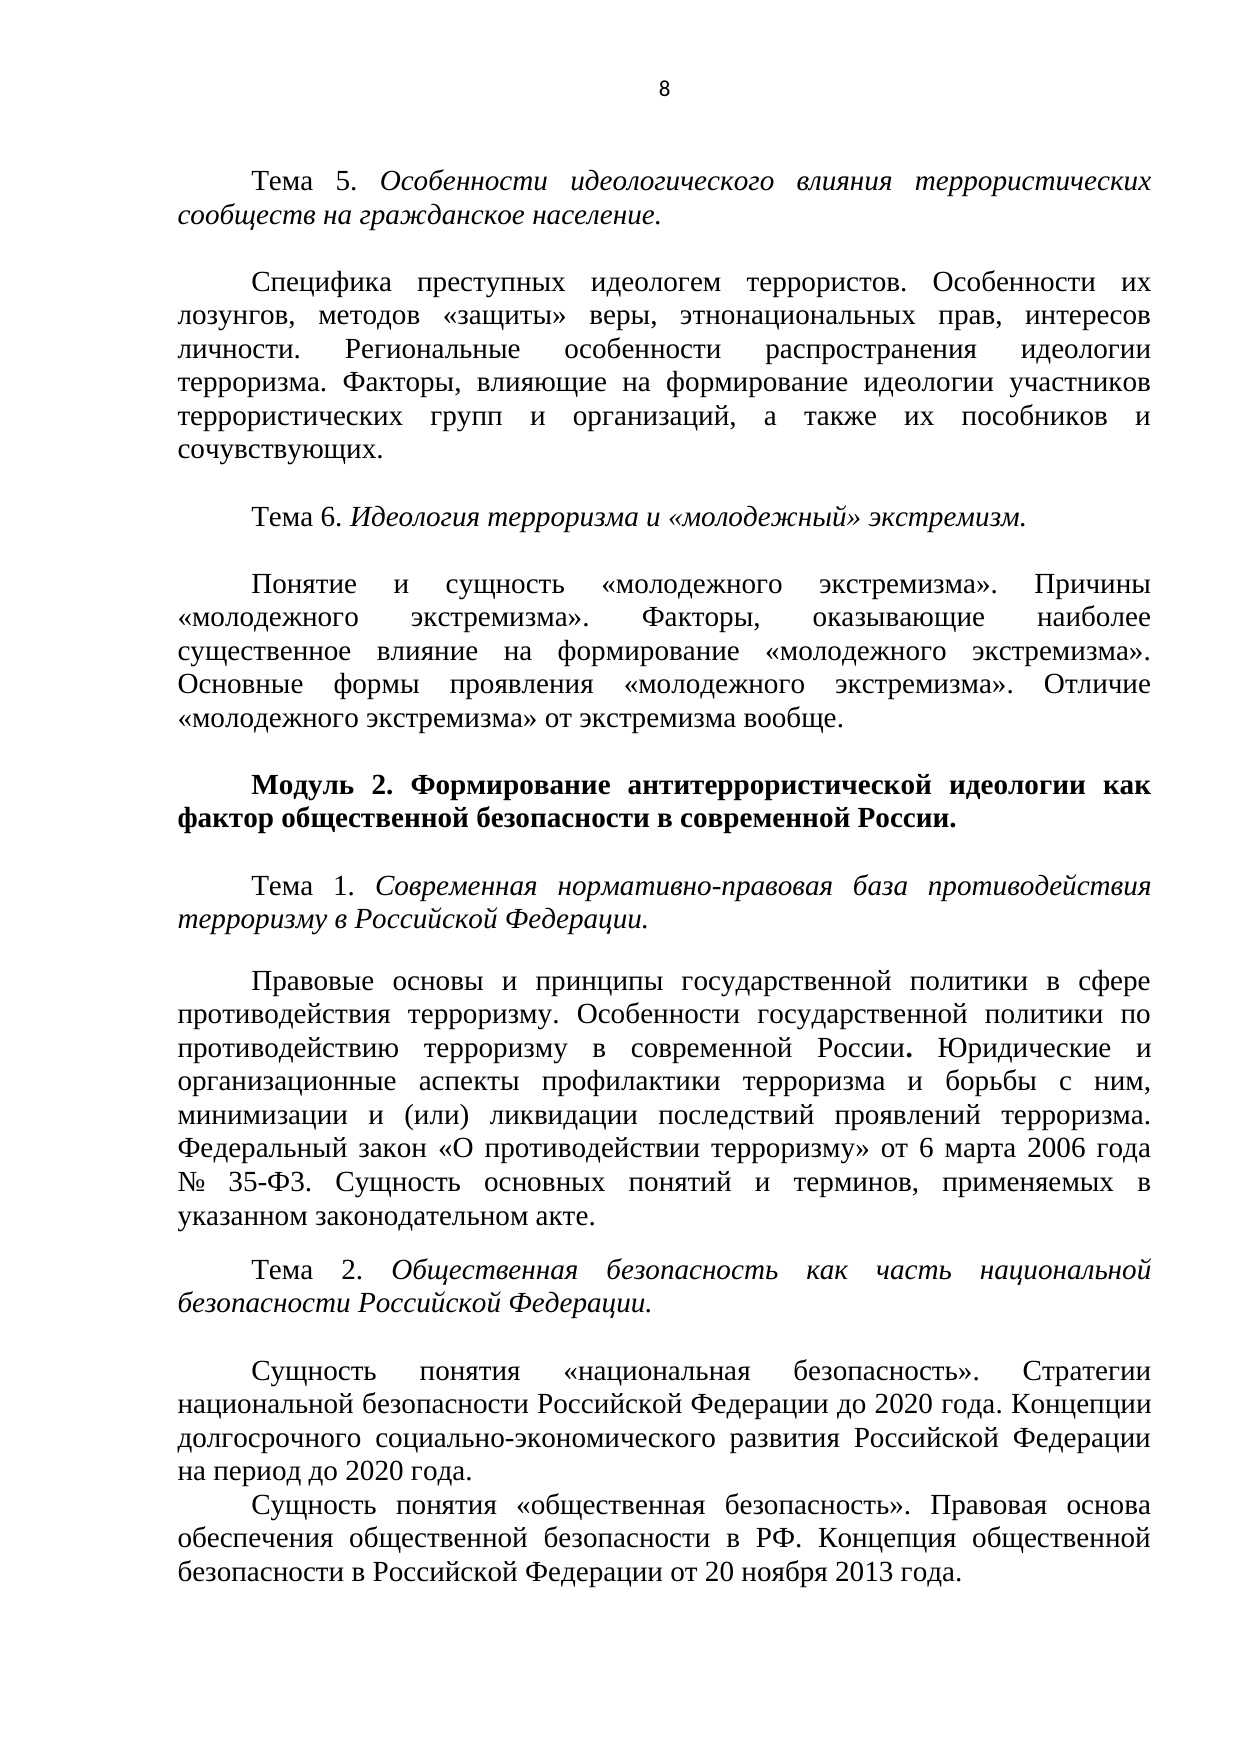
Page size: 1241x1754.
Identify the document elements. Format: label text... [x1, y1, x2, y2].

text Правовые основы и принципы государственной политики в сфере противодействия терроризму. Особенности государственной политики по противодействию терроризму в современной России. Юридические и организационные аспекты профилактики терроризма и борьбы с ним, минимизации и (или) ликвидации последствий проявлений терроризма. Федеральный закон «О противодействии терроризму» от 6 марта 2006 года № 35-Ф3. Сущность основных понятий и терминов, применяемых в указанном законодательном акте. [177, 963, 1152, 1231]
text Тема 6. Идеология терроризма и «молодежный» экстремизм. [177, 499, 1152, 532]
text Сущность понятия «общественная безопасность». Правовая основа обеспечения общественной безопасности в РФ. Концепция общественной безопасности в Российской Федерации от 20 ноября 2013 года. [177, 1487, 1152, 1587]
text Тема 2. Общественная безопасность как часть национальной безопасности Российской Федерации. [177, 1252, 1152, 1319]
text Понятие и сущность «молодежного экстремизма». Причины «молодежного экстремизма». Факторы, оказывающие наиболее существенное влияние на формирование «молодежного экстремизма». Основные формы проявления «молодежного экстремизма». Отличие «молодежного экстремизма» от экстремизма вообще. [177, 566, 1152, 733]
text Тема 5. Особенности идеологического влияния террористических сообществ на гражданское население. [177, 163, 1152, 230]
text Специфика преступных идеологем террористов. Особенности их лозунгов, методов «защиты» веры, этнонациональных прав, интересов личности. Региональные особенности распространения идеологии терроризма. Факторы, влияющие на формирование идеологии участников террористических групп и организаций, а также их пособников и сочувствующих. [177, 264, 1152, 465]
text Тема 1. Современная нормативно-правовая база противодействия терроризму в Российской Федерации. [177, 868, 1152, 935]
text Сущность понятия «национальная безопасность». Стратегии национальной безопасности Российской Федерации до 2020 года. Концепции долгосрочного социально-экономического развития Российской Федерации на период до 2020 года. [177, 1353, 1152, 1487]
text Модуль 2. Формирование антитеррористической идеологии как фактор общественной безопасности в современной России. [177, 767, 1152, 834]
